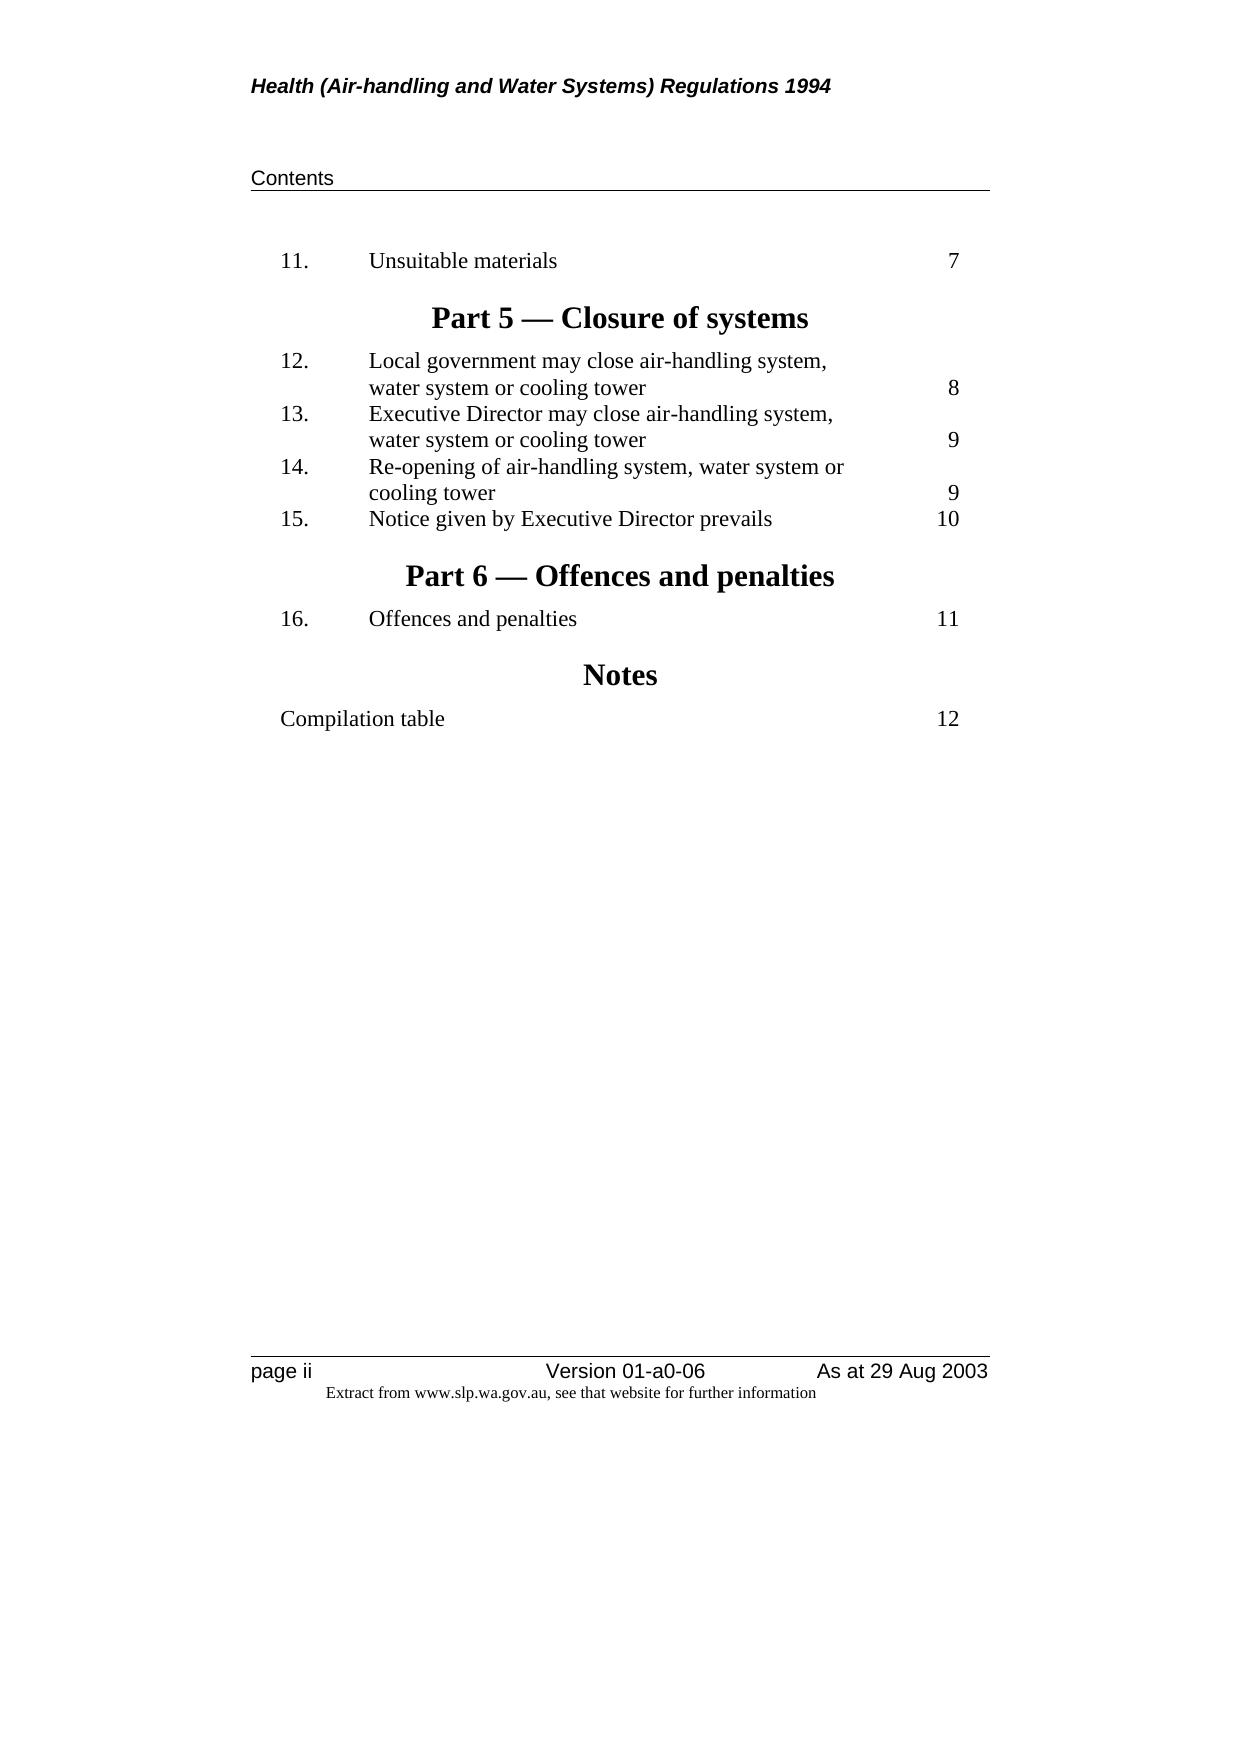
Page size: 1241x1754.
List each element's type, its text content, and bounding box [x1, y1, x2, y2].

text Part 5 — Closure of systems [281, 299, 960, 335]
text Part 6 — Offences and penalties [281, 557, 960, 593]
text Notes [281, 657, 960, 692]
text Compilation table 12 [280, 705, 872, 731]
text 14. Re-opening of air-handling system, water system or cooling tower 9 [280, 453, 872, 505]
text 12. Local government may close air-handling system, water system or cooling tower 8 [280, 347, 872, 400]
text 11. Unsuitable materials 7 [280, 247, 872, 274]
text 13. Executive Director may close air-handling system, water system or cooling tower 9 [280, 400, 872, 453]
text 15. Notice given by Executive Director prevails 10 [280, 505, 872, 532]
text 16. Offences and penalties 11 [280, 605, 872, 632]
